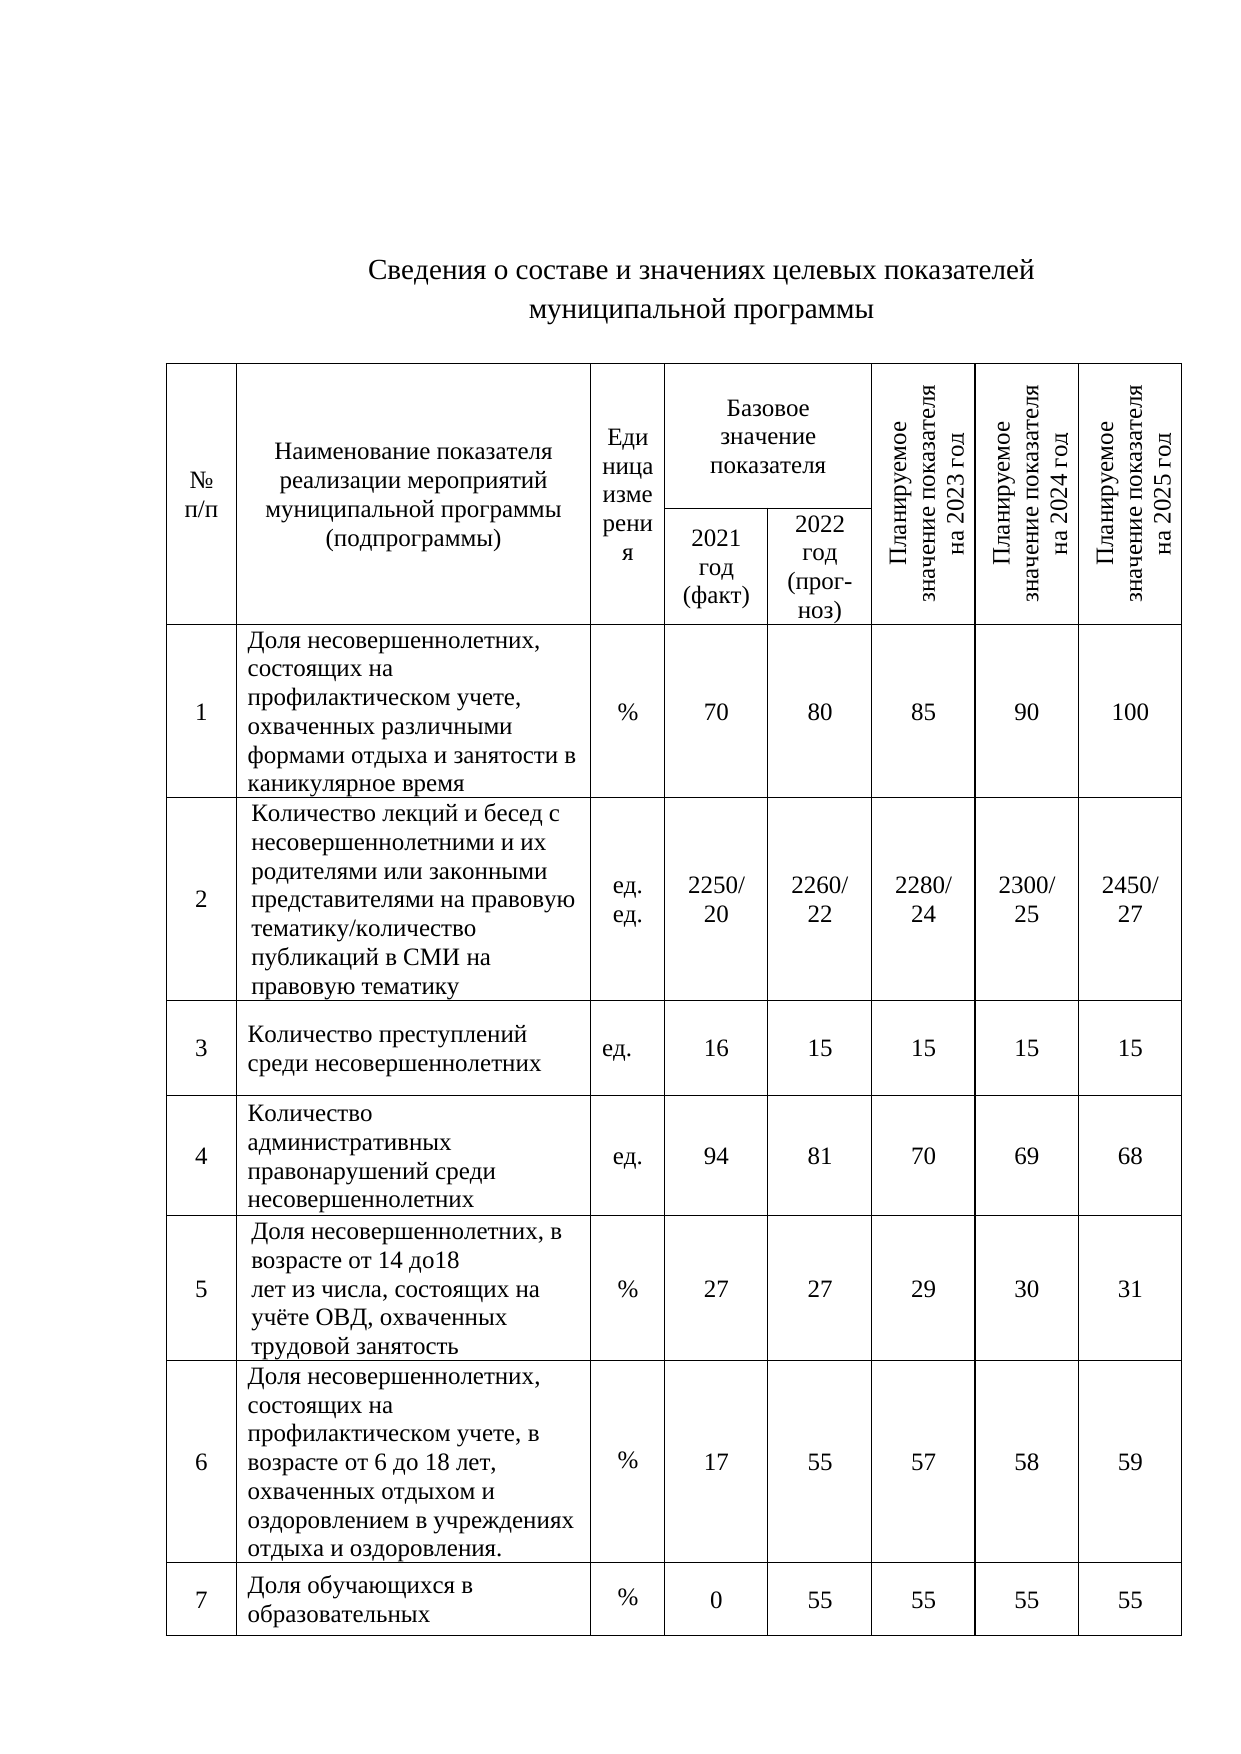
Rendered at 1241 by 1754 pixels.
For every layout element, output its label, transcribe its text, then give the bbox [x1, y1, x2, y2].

table_cell ед. [591, 1001, 664, 1095]
table_cell ед. ед. [591, 798, 664, 999]
table_cell Количество административных правонарушений среди несовершеннолетних [237, 1096, 590, 1215]
table_cell 55 [1079, 1563, 1181, 1635]
table_cell 29 [872, 1216, 974, 1360]
table_cell 68 [1079, 1096, 1181, 1215]
table_header Наименование показателя реализации мероприятий муниципальной программы (подпрограммы) [237, 364, 590, 624]
table_cell 2280/ 24 [872, 798, 974, 999]
table_cell 2022 год (прог-ноз) [768, 509, 871, 624]
table_cell 7 [167, 1563, 236, 1635]
table_cell 6 [167, 1361, 236, 1562]
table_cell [237, 1563, 590, 1635]
table_cell 15 [1079, 1001, 1181, 1095]
table_cell 55 [976, 1563, 1078, 1635]
table_cell 2 [167, 798, 236, 999]
table_header Единица измерения [591, 364, 664, 624]
table_cell Доля несовершеннолетних, состоящих на профилактическом учете, охваченных различными формами отдыха и занятости в каникулярное время [237, 625, 590, 797]
table_cell 3 [167, 1001, 236, 1095]
table_cell 70 [665, 625, 767, 797]
table_cell 55 [768, 1361, 871, 1562]
table_cell 1 [167, 625, 236, 797]
table_header № п/п [167, 364, 236, 624]
table_header Планируемое значение показателя на 2023 год [872, 364, 974, 624]
table_cell 15 [768, 1001, 871, 1095]
table_cell 17 [665, 1361, 767, 1562]
table_cell 55 [872, 1563, 974, 1635]
table_cell 30 [976, 1216, 1078, 1360]
table_cell Количество лекций и бесед с несовершеннолетними и их родителями или законными представителями на правовую тематику/количество публикаций в СМИ на правовую тематику [237, 798, 590, 999]
table_header Планируемое значение показателя на 2024 год [976, 364, 1078, 624]
table_cell 100 [1079, 625, 1181, 797]
table_cell 16 [665, 1001, 767, 1095]
table_cell 59 [1079, 1361, 1181, 1562]
table_cell 5 [167, 1216, 236, 1360]
table_cell 15 [872, 1001, 974, 1095]
table_cell Количество преступлений среди несовершеннолетних [237, 1001, 590, 1095]
table_cell 2021 год (факт) [665, 509, 767, 624]
table_cell 81 [768, 1096, 871, 1215]
table_cell % [591, 1216, 664, 1360]
table_cell 31 [1079, 1216, 1181, 1360]
table_cell 90 [976, 625, 1078, 797]
table_header Планируемое значение показателя на 2025 год [1079, 364, 1181, 624]
table_cell 0 [665, 1563, 767, 1635]
table_cell % [591, 625, 664, 797]
text Сведения о составе и значениях целевых показателей [177, 252, 1152, 286]
table_cell 80 [768, 625, 871, 797]
table_cell 2260/ 22 [768, 798, 871, 999]
table_cell 2300/ 25 [976, 798, 1078, 999]
table_cell 55 [768, 1563, 871, 1635]
table_cell 27 [768, 1216, 871, 1360]
table_cell 69 [976, 1096, 1078, 1215]
table_cell Доля несовершеннолетних, в возрасте от 14 до18 лет из числа, состоящих на учёте ОВД, охваченных трудовой занятость [237, 1216, 590, 1360]
table_cell 57 [872, 1361, 974, 1562]
table_cell ед. [591, 1096, 664, 1215]
table_cell 70 [872, 1096, 974, 1215]
table_cell 2450/ 27 [1079, 798, 1181, 999]
table_cell 58 [976, 1361, 1078, 1562]
table_cell % [591, 1563, 664, 1635]
table_cell 4 [167, 1096, 236, 1215]
table_cell 94 [665, 1096, 767, 1215]
table_header Базовое значение показателя [665, 364, 871, 508]
table_cell % [591, 1361, 664, 1562]
table_cell 2250/ 20 [665, 798, 767, 999]
table_cell 15 [976, 1001, 1078, 1095]
text муниципальной программы [177, 291, 1152, 324]
table_cell 85 [872, 625, 974, 797]
table_cell Доля несовершеннолетних, состоящих на профилактическом учете, в возрасте от 6 до 18 лет, охваченных отдыхом и оздоровлением в учреждениях отдыха и оздоровления. [237, 1361, 590, 1562]
table_cell 27 [665, 1216, 767, 1360]
